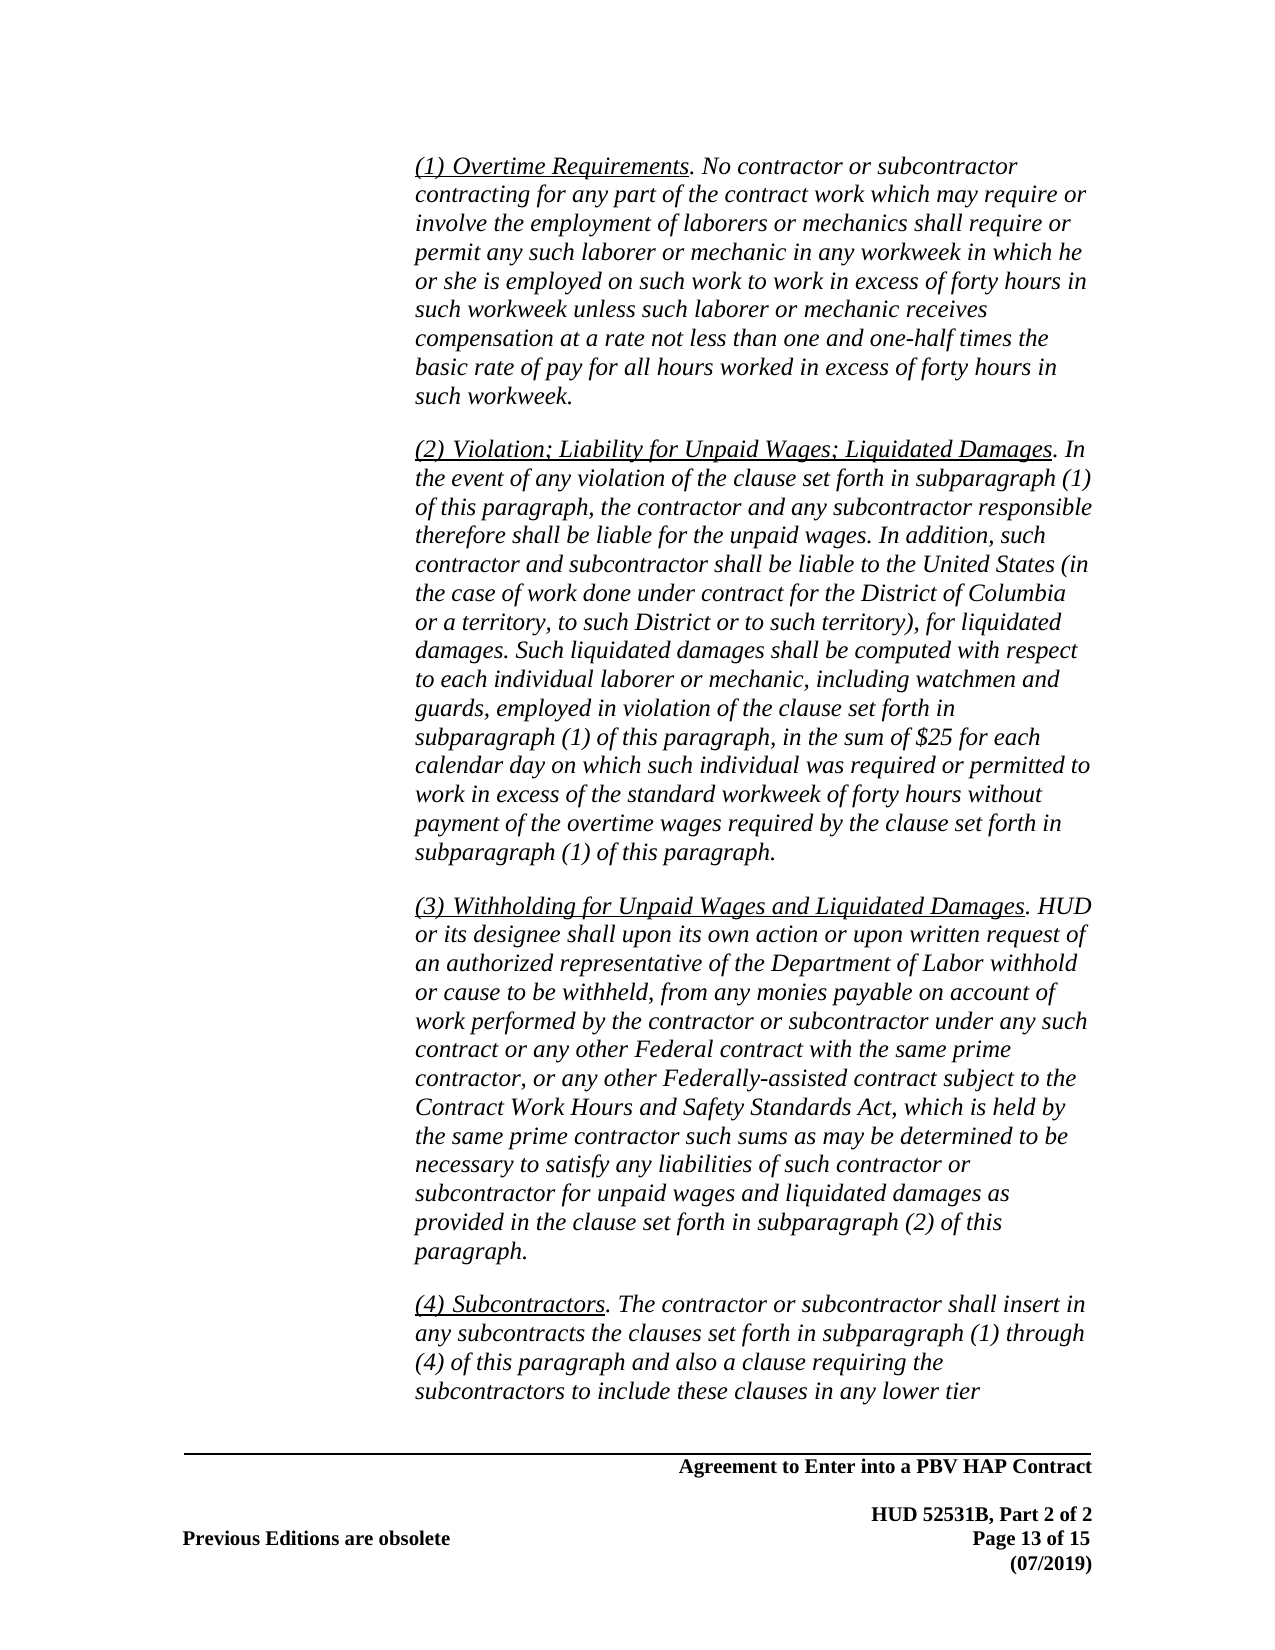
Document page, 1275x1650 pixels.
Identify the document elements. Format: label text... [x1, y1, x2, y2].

text HUD 52531B, Part 2 of 2 [167, 1503, 1092, 1527]
text Agreement to Enter into a PBV HAP Contract [167, 1455, 1092, 1478]
list Overtime Requirements. No contractor or subcontractor contracting for any part of the contract work which may require or involve the employment of laborers or mechanics shall require or permit any such laborer or mechanic in any workweek in which he or she is employed on such work to work in excess of forty hours in such workweek unless such laborer or mechanic receives compensation at a rate not less than one and one-half times the basic rate of pay for all hours worked in excess of forty hours in such workweek. [415, 151, 1092, 410]
list Withholding for Unpaid Wages and Liquidated Damages. HUD or its designee shall upon its own action or upon written request of an authorized representative of the Department of Labor withhold or cause to be withheld, from any monies payable on account of work performed by the contractor or subcontractor under any such contract or any other Federal contract with the same prime contractor, or any other Federally-assisted contract subject to the Contract Work Hours and Safety Standards Act, which is held by the same prime contractor such sums as may be determined to be necessary to satisfy any liabilities of such contractor or subcontractor for unpaid wages and liquidated damages as provided in the clause set forth in subparagraph (2) of this paragraph. [415, 891, 1092, 1265]
list Subcontractors. The contractor or subcontractor shall insert in any subcontracts the clauses set forth in subparagraph (1) through (4) of this paragraph and also a clause requiring the subcontractors to include these clauses in any lower tier [415, 1290, 1092, 1405]
text (07/2019) [167, 1551, 1092, 1574]
list Violation; Liability for Unpaid Wages; Liquidated Damages. In the event of any violation of the clause set forth in subparagraph (1) of this paragraph, the contractor and any subcontractor responsible therefore shall be liable for the unpaid wages. In addition, such contractor and subcontractor shall be liable to the United States (in the case of work done under contract for the District of Columbia or a territory, to such District or to such territory), for liquidated damages. Such liquidated damages shall be computed with respect to each individual laborer or mechanic, including watchmen and guards, employed in violation of the clause set forth in subparagraph (1) of this paragraph, in the sum of $25 for each calendar day on which such individual was required or permitted to work in excess of the standard workweek of forty hours without payment of the overtime wages required by the clause set forth in subparagraph (1) of this paragraph. [415, 435, 1092, 866]
text Previous Editions are obsolete Page 13 of 15 [182, 1527, 1107, 1551]
